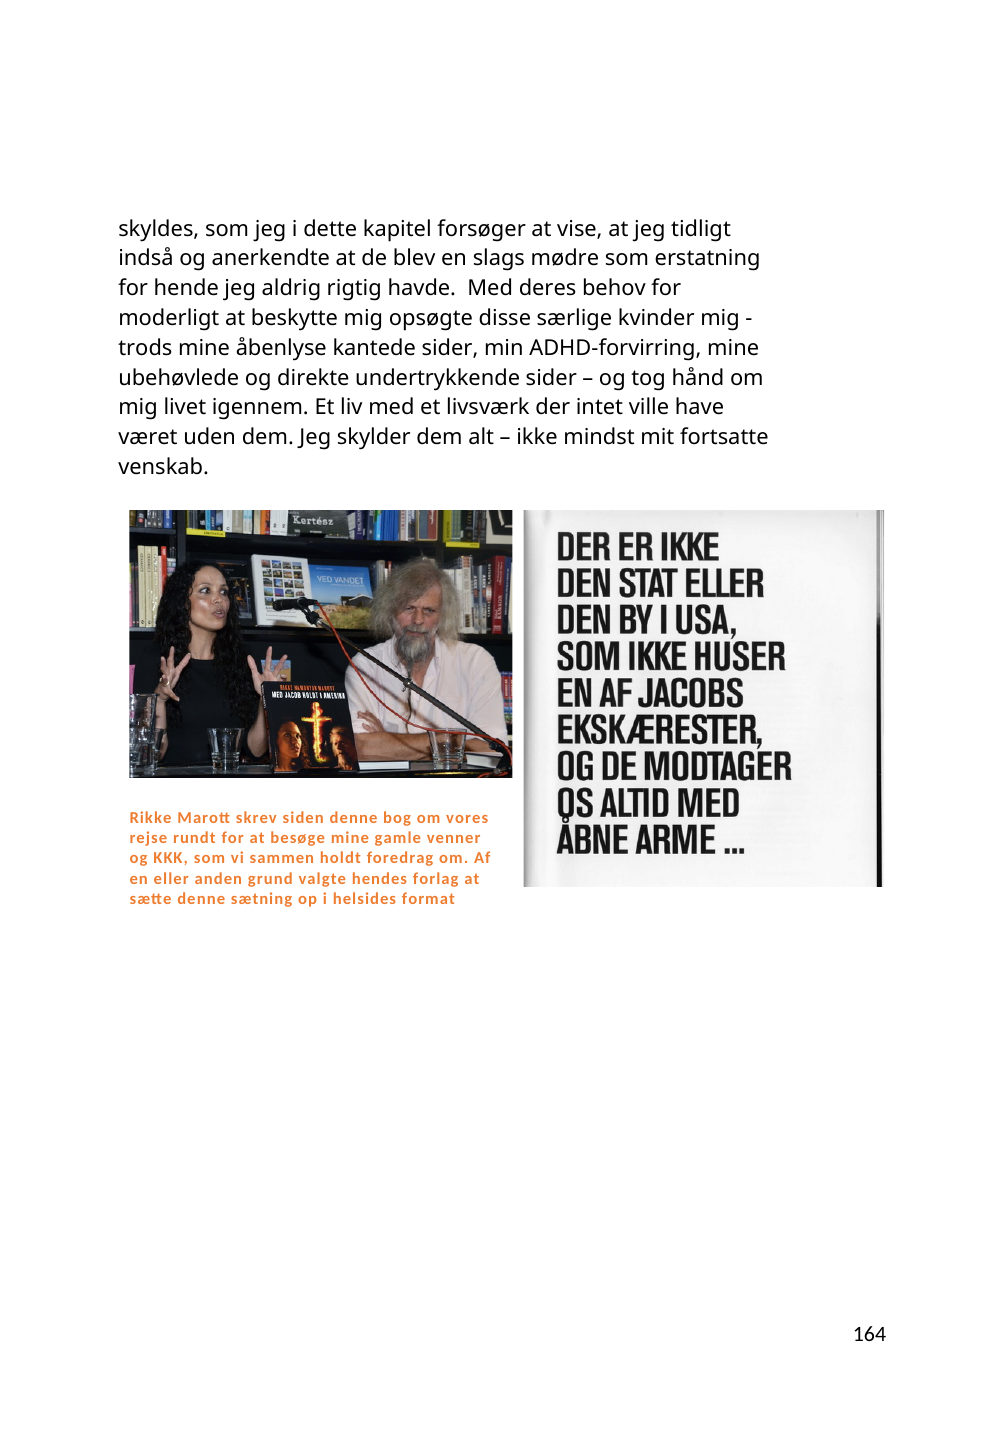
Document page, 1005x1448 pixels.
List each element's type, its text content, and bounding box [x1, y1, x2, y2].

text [118, 213, 783, 481]
table_header [512, 510, 886, 909]
picture [523, 510, 885, 887]
picture [129, 510, 513, 778]
table_header Rikke Marott skrev siden denne bog om vores rejse rundt for at besøge mine gamle venner og KKK, som vi sammen holdt foredrag om. Af en eller anden grund valgte hendes forlag at sætte denne sætning op i helsides format [118, 510, 512, 909]
